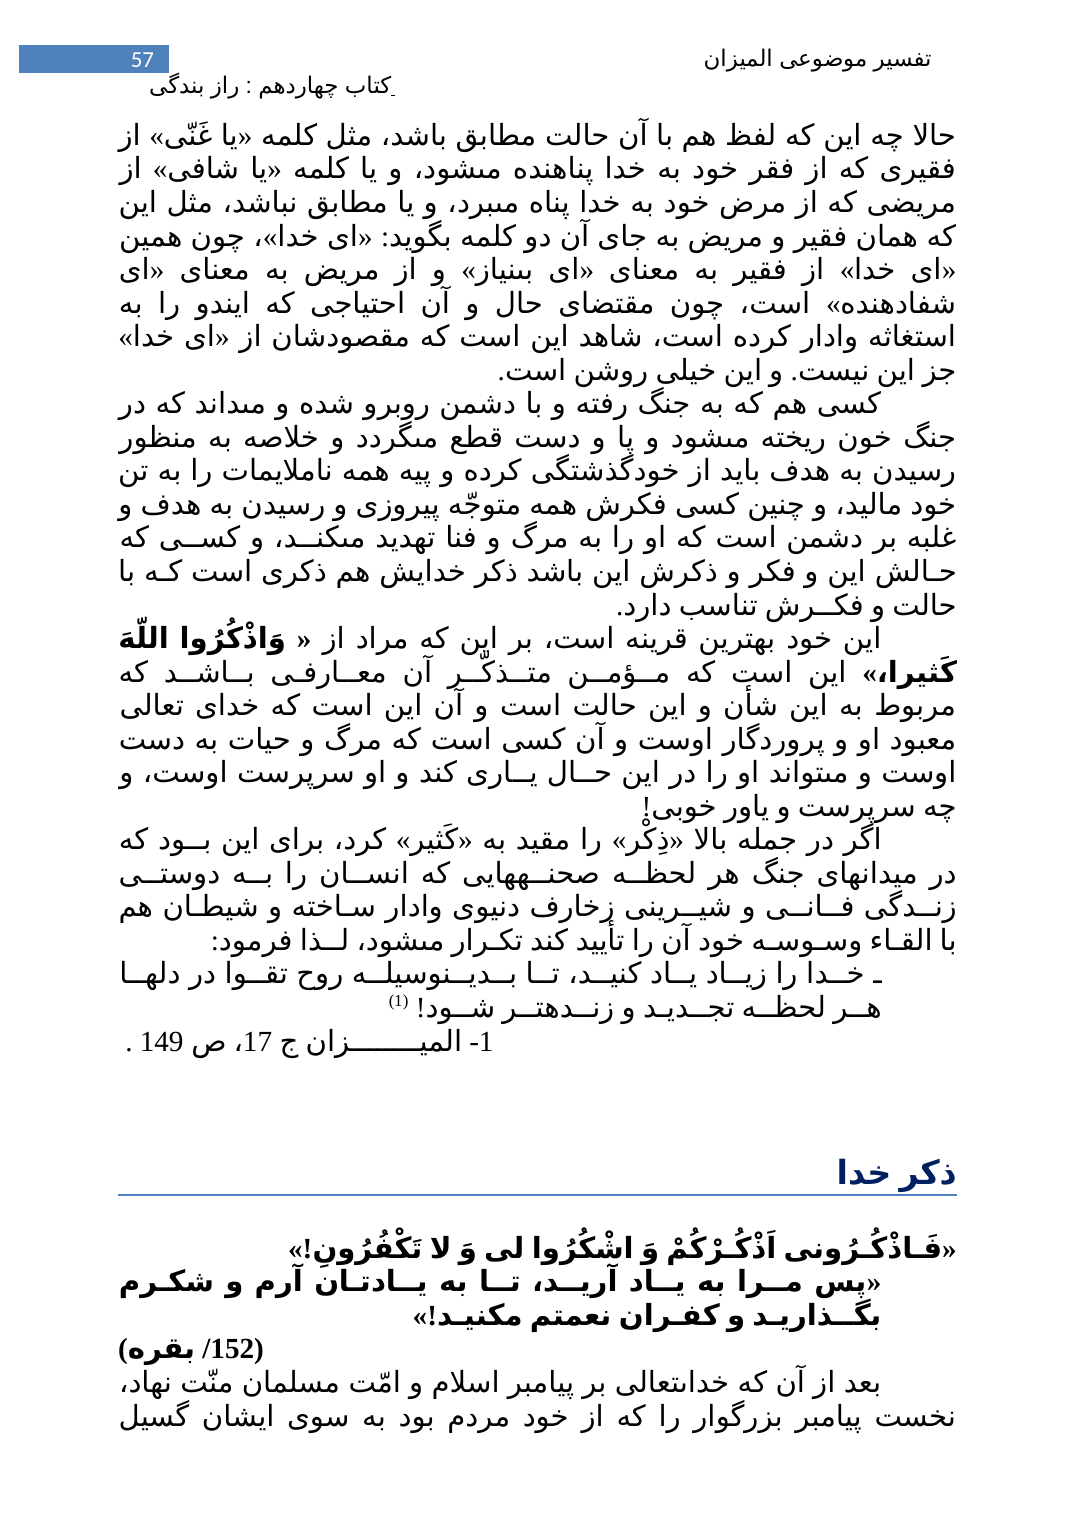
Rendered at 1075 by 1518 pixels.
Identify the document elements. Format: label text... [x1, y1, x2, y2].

text (152/ بقره) [118, 1332, 882, 1365]
subtitle ذكر خدا [118, 1153, 957, 1194]
text «فَـاذْكُـرُونى اَذْكُـرْكُمْ وَ اشْكُرُوا لى وَ لا تَكْفُرُونِ!» [118, 1231, 957, 1264]
text 1- الميــــــــزان ج 17، ص 149 . [118, 1024, 957, 1057]
text اگر در جمله بالا «ذِكْر» را مقيد به «كَثير» كرد، براى اين بــود كه در ميدان‏هاى جنگ هر لحظــه صحنــه‏هايى كه انســان را بــه دوستــى زنــدگى فــانــى و شيــرينى زخارف دنيوى وادار سـاخته و شيطـان هم با القـاء وسـوسـه خود آن را تأييد كند تكـرار مى‏شود، لــذا فرمود: [118, 822, 957, 957]
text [118, 1365, 957, 1432]
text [118, 118, 957, 386]
text اين خود بهترين قرينه است، بر اين كه مراد از « وَاذْكُرُوا اللّهَ كَثيرا،» اين است كه مــؤمــن متــذكّــر آن معــارفـى بــاشــد كه مربوط به اين شأن و اين حالت است و آن اين است كه خداى تعالى معبود او و پروردگار اوست و آن كسى است كه مرگ و حيات به دست اوست و مى‏تواند او را در اين حــال يــارى كند و او سرپرست اوست، و چه سرپرست و ياور خوبى! [118, 621, 957, 822]
text كسى هم كه به جنگ رفته و با دشمن روبرو شده و مى‏داند كه در جنگ خون ريخته مى‏شود و پا و دست قطع مى‏گردد و خلاصه به منظور رسيدن به هدف بايد از خودگذشتگى كرده و پيه همه ناملايمات را به تن خود ماليد، و چنين كسى فكرش همه متوجّه پيروزى و رسيدن به هدف و غلبه بر دشمن است كه او را به مرگ و فنا تهديد مى‏كنــد، و كســى كه حـالش اين و فكر و ذكرش اين باشد ذكر خدايش هم ذكرى است كـه با حالت و فكــرش تناسب دارد. [118, 386, 957, 621]
text ـ خــدا را زيــاد يــاد كنيــد، تــا بــديــن‏وسيلــه روح تقــوا در دل‏هــا هــر لحظــه تجــديـد و زنــده‏تــر شــود! (1) [118, 957, 882, 1024]
text «پس مــرا به يــاد آريــد، تــا به يــادتـان آرم و شكـرم بگــذاريـد و كفـران نعمتم مكنيـد!» [118, 1264, 882, 1332]
